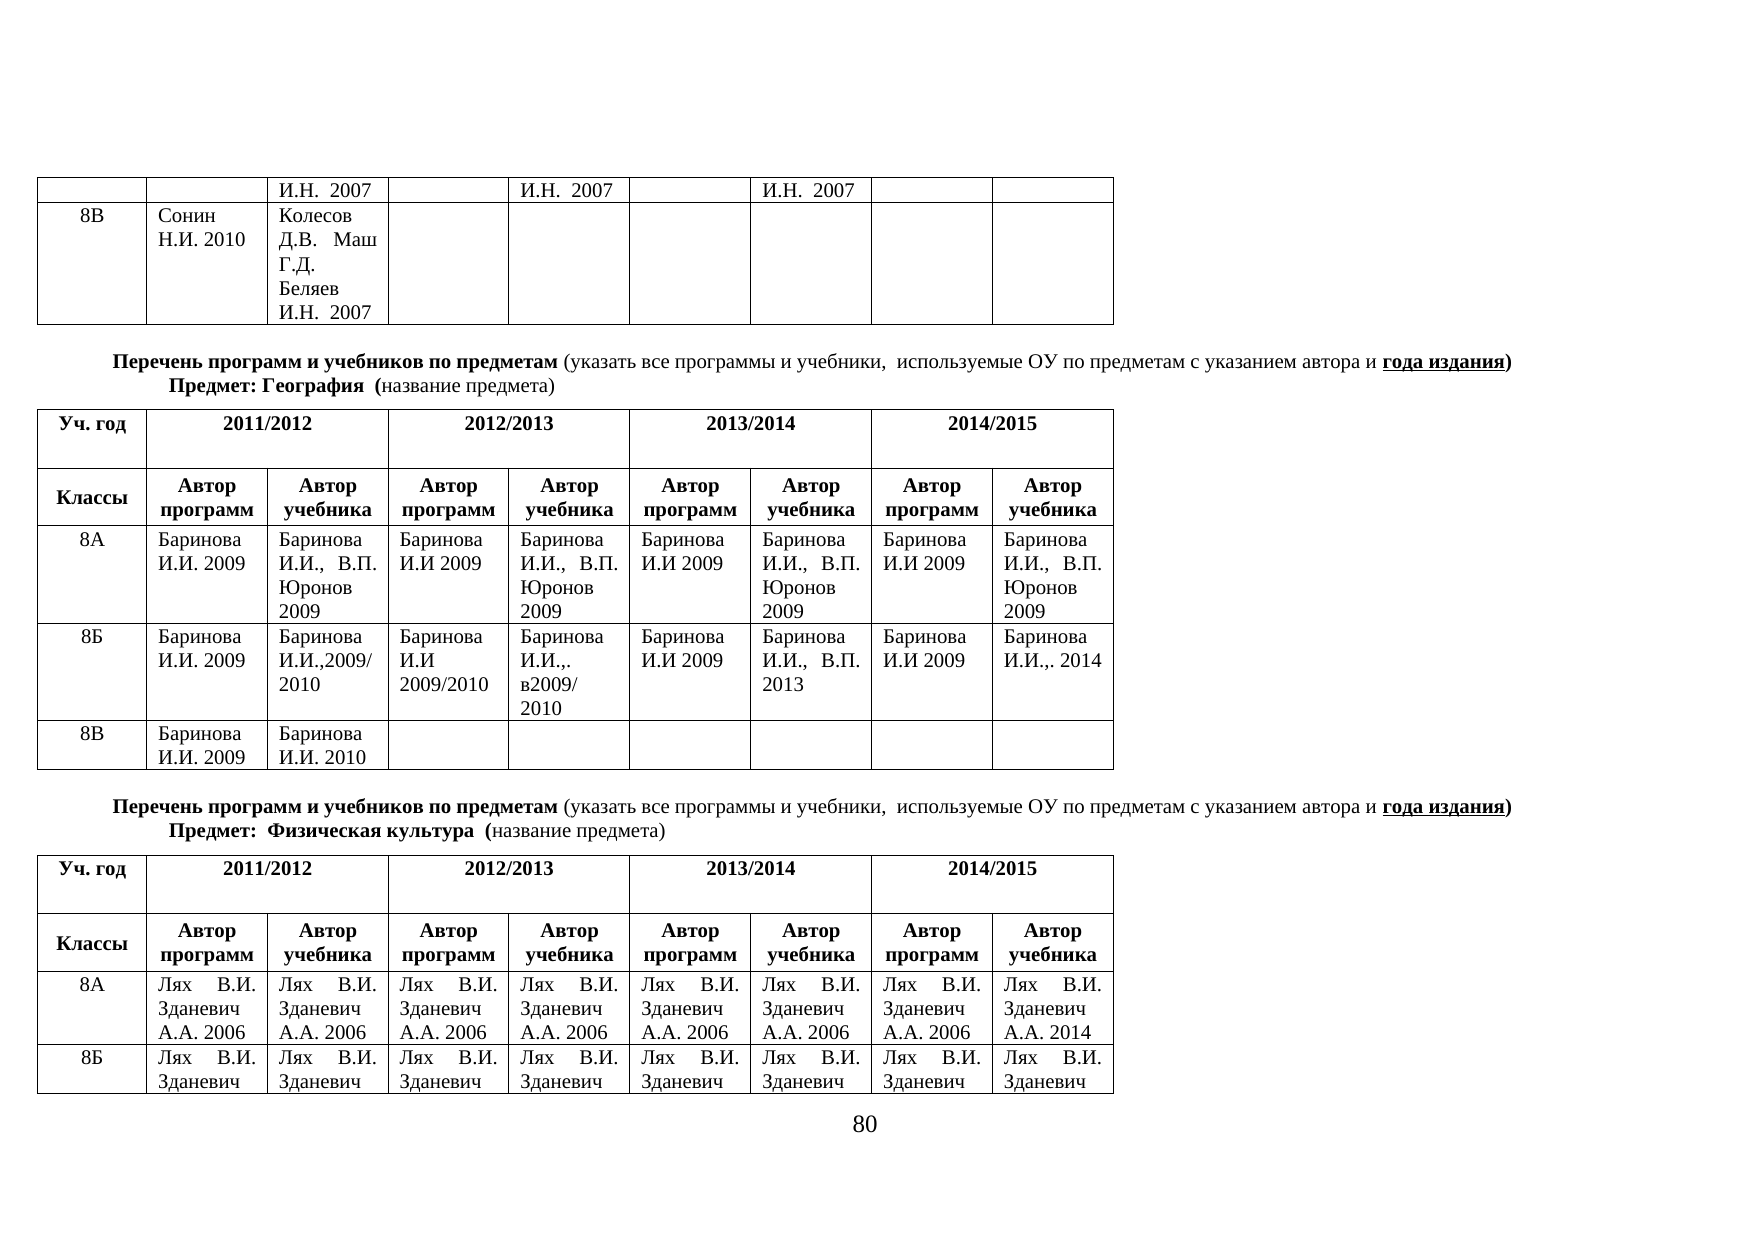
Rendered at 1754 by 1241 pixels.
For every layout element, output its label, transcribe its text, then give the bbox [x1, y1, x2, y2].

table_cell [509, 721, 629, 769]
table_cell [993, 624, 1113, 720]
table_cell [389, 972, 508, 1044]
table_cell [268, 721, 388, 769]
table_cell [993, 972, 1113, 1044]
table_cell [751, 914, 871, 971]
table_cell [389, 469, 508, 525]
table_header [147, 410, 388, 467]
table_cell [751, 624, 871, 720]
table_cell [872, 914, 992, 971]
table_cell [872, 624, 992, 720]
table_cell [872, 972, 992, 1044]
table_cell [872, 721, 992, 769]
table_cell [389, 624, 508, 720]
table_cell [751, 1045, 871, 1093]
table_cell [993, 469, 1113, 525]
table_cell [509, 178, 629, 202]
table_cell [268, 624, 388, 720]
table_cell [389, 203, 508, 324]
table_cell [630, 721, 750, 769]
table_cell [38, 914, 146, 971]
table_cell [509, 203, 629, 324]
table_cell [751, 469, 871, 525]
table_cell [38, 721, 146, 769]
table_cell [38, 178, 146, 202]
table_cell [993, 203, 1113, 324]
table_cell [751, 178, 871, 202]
text Предмет: География (название предмета) [94, 373, 1636, 397]
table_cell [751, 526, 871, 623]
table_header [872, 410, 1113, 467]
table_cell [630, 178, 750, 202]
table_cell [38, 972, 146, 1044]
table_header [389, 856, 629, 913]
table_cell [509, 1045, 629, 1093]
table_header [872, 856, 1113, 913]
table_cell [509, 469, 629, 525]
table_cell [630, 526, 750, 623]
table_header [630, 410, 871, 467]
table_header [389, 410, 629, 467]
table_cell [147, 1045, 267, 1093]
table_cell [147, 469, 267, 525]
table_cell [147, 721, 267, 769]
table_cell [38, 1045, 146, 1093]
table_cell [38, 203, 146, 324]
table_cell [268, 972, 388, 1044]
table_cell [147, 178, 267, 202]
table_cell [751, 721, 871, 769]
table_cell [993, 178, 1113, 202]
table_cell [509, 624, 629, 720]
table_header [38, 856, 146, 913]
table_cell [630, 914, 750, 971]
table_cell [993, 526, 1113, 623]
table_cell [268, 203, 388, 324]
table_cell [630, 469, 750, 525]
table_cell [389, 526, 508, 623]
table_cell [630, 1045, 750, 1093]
text Перечень программ и учебников по предметам (указать все программы и учебники, используемые ОУ по предметам с указанием автора и года издания) [112, 794, 1636, 818]
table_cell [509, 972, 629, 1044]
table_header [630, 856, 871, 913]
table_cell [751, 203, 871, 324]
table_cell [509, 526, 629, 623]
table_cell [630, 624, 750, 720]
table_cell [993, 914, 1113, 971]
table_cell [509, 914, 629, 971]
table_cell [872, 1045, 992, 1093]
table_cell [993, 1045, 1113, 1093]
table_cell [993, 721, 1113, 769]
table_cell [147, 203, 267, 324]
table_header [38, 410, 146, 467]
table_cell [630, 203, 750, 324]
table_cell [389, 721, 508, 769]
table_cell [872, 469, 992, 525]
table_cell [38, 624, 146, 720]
text Перечень программ и учебников по предметам (указать все программы и учебники, используемые ОУ по предметам с указанием автора и года издания) [112, 349, 1636, 373]
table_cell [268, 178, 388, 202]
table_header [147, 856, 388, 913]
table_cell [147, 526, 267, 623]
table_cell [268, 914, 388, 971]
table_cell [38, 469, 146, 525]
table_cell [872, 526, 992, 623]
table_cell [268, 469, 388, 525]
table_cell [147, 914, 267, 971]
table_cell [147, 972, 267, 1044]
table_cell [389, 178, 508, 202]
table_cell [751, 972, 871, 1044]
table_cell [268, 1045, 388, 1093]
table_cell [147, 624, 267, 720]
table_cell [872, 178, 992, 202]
text Предмет: Физическая культура (название предмета) [94, 818, 1636, 842]
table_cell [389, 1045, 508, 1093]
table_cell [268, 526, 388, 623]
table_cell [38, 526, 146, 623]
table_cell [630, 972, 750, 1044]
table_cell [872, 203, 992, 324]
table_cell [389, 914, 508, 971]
